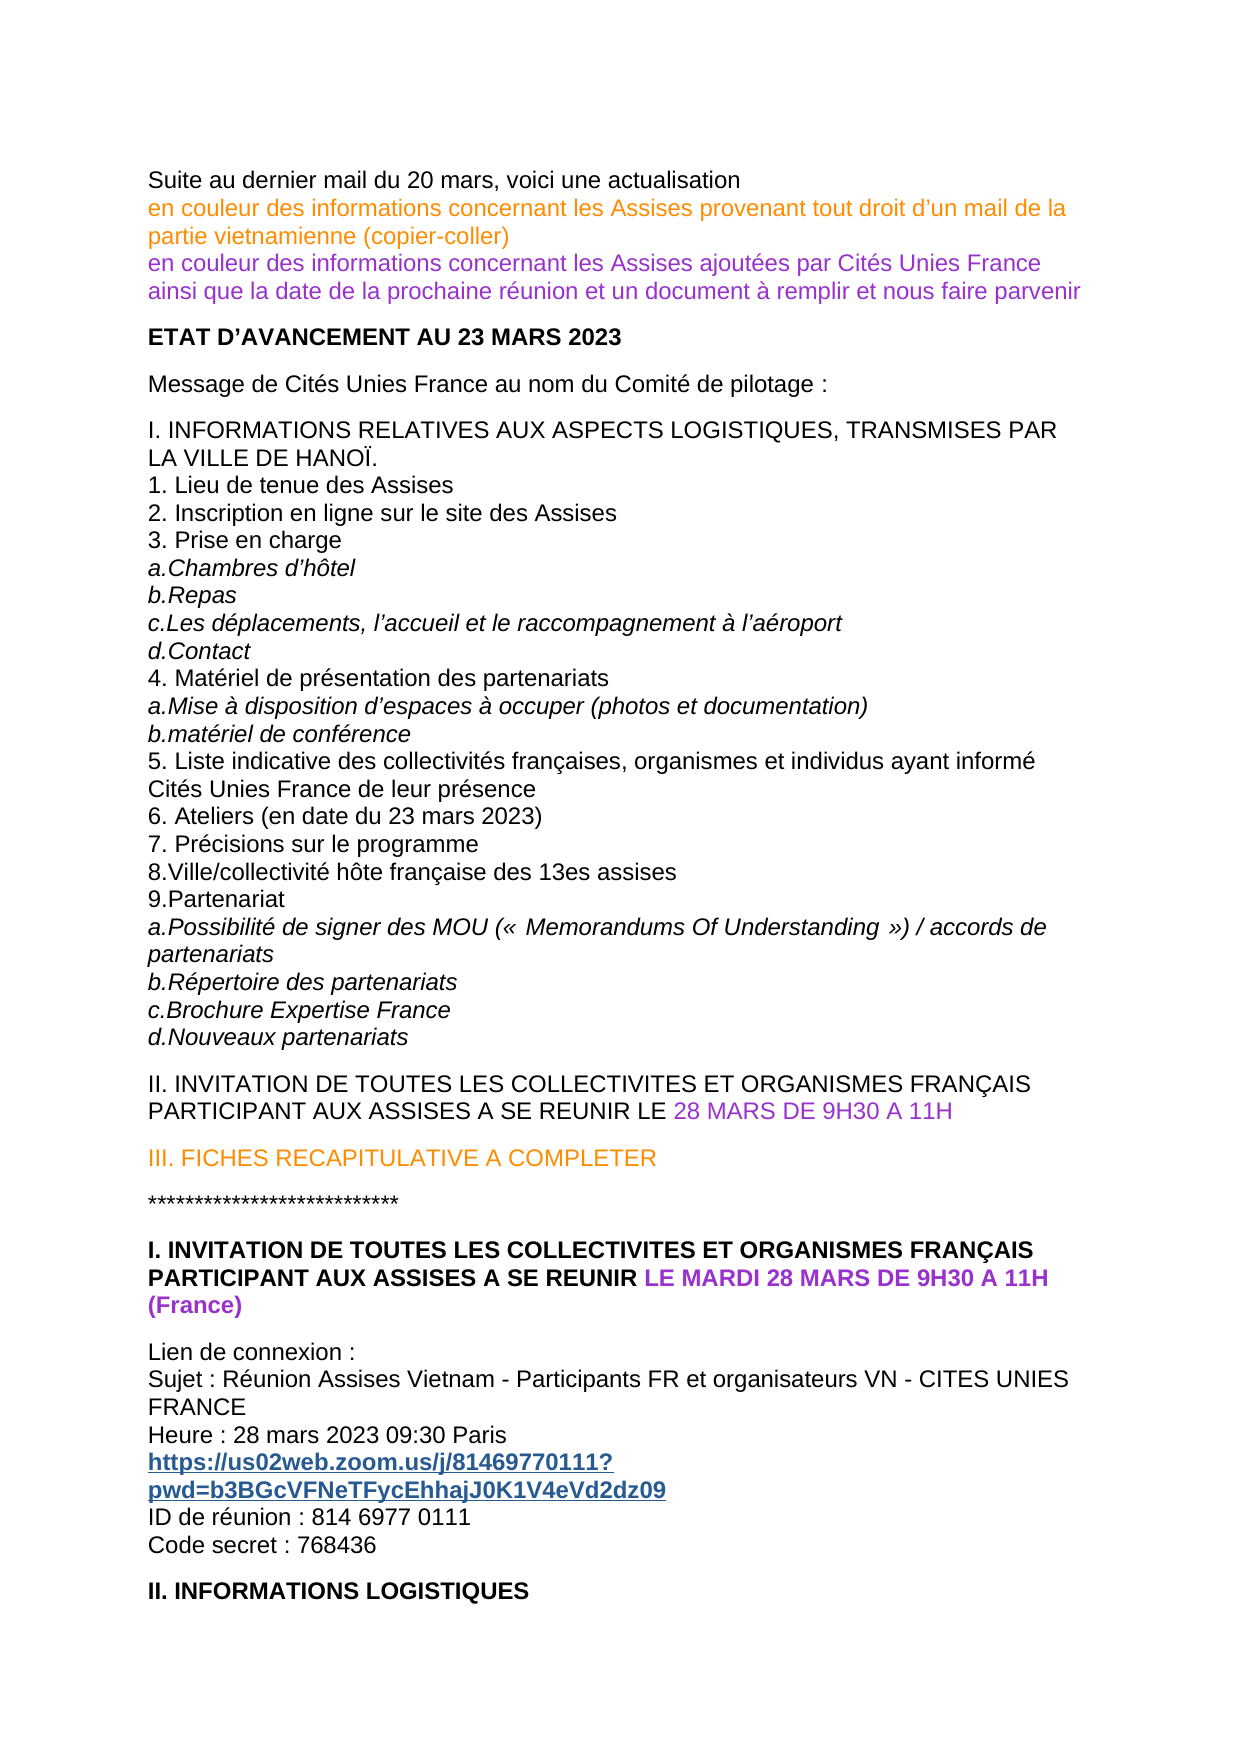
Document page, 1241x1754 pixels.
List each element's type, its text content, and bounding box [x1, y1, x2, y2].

text *************************** [148, 1190, 1093, 1217]
text I. INVITATION DE TOUTES LES COLLECTIVITES ET ORGANISMES FRANÇAIS PARTICIPANT AUX ASSISES A SE REUNIR LE MARDI 28 MARS DE 9H30 A 11H (France) [148, 1236, 1093, 1319]
text II. INFORMATIONS LOGISTIQUES [148, 1577, 1093, 1605]
text I. INFORMATIONS RELATIVES AUX ASPECTS LOGISTIQUES, TRANSMISES PAR LA VILLE DE HANOÏ. 1. Lieu de tenue des Assises 2. Inscription en ligne sur le site des Assises 3. Prise en charge a.Chambres d’hôtel b.Repas c.Les déplacements, l’accueil et le raccompagnement à l’aéroport d.Contact 4. Matériel de présentation des partenariats a.Mise à disposition d’espaces à occuper (photos et documentation) b.matériel de conférence 5. Liste indicative des collectivités françaises, organismes et individus ayant informé Cités Unies France de leur présence 6. Ateliers (en date du 23 mars 2023) 7. Précisions sur le programme 8.Ville/collectivité hôte française des 13es assises 9.Partenariat a.Possibilité de signer des MOU (« Memorandums Of Understanding ») / accords de partenariats b.Répertoire des partenariats c.Brochure Expertise France d.Nouveaux partenariats [148, 416, 1093, 1051]
text Message de Cités Unies France au nom du Comité de pilotage : [148, 369, 1093, 397]
text Suite au dernier mail du 20 mars, voici une actualisation en couleur des informations concernant les Assises provenant tout droit d’un mail de la partie vietnamienne (copier-coller) en couleur des informations concernant les Assises ajoutées par Cités Unies France ainsi que la date de la prochaine réunion et un document à remplir et nous faire parvenir [148, 166, 1093, 304]
text ETAT D’AVANCEMENT AU 23 MARS 2023 [148, 323, 1093, 351]
text Lien de connexion : Sujet : Réunion Assises Vietnam - Participants FR et organisateurs VN - CITES UNIES FRANCE Heure : 28 mars 2023 09:30 Paris https://us02web.zoom.us/j/81469770111?pwd=b3BGcVFNeTFycEhhajJ0K1V4eVd2dz09 ID de réunion : 814 6977 0111 Code secret : 768436 [148, 1338, 1093, 1558]
text II. INVITATION DE TOUTES LES COLLECTIVITES ET ORGANISMES FRANÇAIS PARTICIPANT AUX ASSISES A SE REUNIR LE 28 MARS DE 9H30 A 11H [148, 1069, 1093, 1125]
text III. FICHES RECAPITULATIVE A COMPLETER [148, 1143, 1093, 1171]
